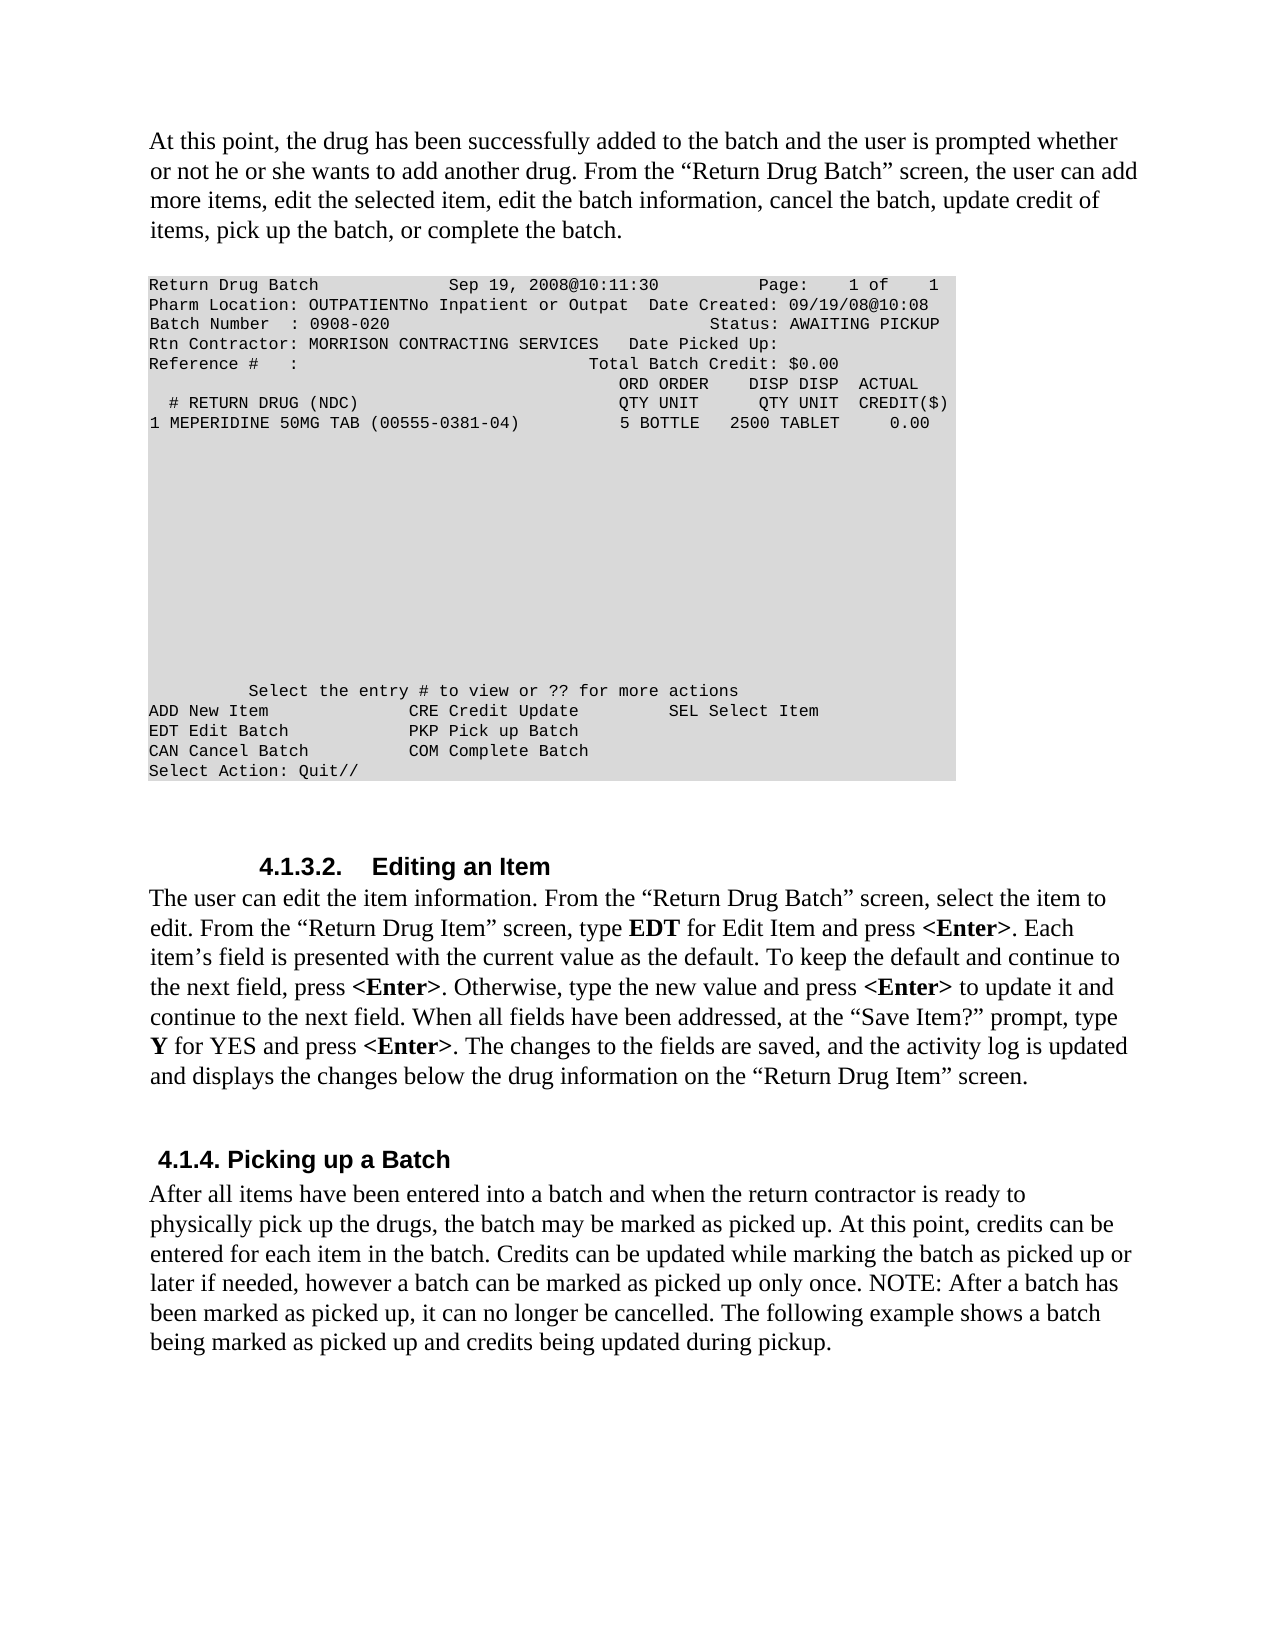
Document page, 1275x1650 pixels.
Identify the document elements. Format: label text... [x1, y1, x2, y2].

text CAN Cancel Batch COM Complete Batch [148, 742, 956, 761]
text After all items have been entered into a batch and when the return contractor is ready to physically pick up the drugs, the batch may be marked as picked up. At this point, credits can be entered for each item in the batch. Credits can be updated while marking the batch as picked up or later if needed, however a batch can be marked as picked up only once. NOTE: After a batch has been marked as picked up, it can no longer be cancelled. The following example shows a batch being marked as picked up and credits being updated during pickup. [149, 1179, 1132, 1356]
text # RETURN DRUG (NDC) QTY UNIT QTY UNIT CREDIT($) 1 MEPERIDINE 50MG TAB (00555-0381-04) 5 BOTTLE 2500 TABLET 0.00 [148, 395, 956, 433]
subtitle 4.1.4. Picking up a Batch [158, 1145, 1134, 1173]
text ORD ORDER DISP DISP ACTUAL [148, 375, 956, 394]
text Rtn Contractor: MORRISON CONTRACTING SERVICES Date Picked Up: [148, 335, 956, 354]
text Select the entry # to view or ?? for more actions [148, 683, 956, 702]
text ADD New Item CRE Credit Update SEL Select Item [148, 703, 956, 721]
text Pharm Location: OUTPATIENTNo Inpatient or Outpat Date Created: 09/19/08@10:08 Batch Number : 0908-020 Status: AWAITING PICKUP [148, 296, 956, 334]
text EDT Edit Batch PKP Pick up Batch [148, 722, 956, 741]
text At this point, the drug has been successfully added to the batch and the user is prompted whether or not he or she wants to add another drug. From the “Return Drug Batch” screen, the user can add more items, edit the selected item, edit the batch information, cancel the batch, update credit of items, pick up the batch, or complete the batch. [149, 126, 1141, 244]
text Reference # : Total Batch Credit: $0.00 [148, 355, 956, 374]
text Select Action: Quit// [148, 762, 956, 781]
text Return Drug Batch Sep 19, 2008@10:11:30 Page: 1 of 1 [148, 276, 956, 295]
text The user can edit the item information. From the “Return Drug Batch” screen, select the item to edit. From the “Return Drug Item” screen, type EDT for Edit Item and press <Enter>. Each item’s field is presented with the current value as the default. To keep the default and continue to the next field, press <Enter>. Otherwise, type the new value and press <Enter> to update it and continue to the next field. When all fields have been addressed, at the “Save Item?” prompt, type Y for YES and press <Enter>. The changes to the fields are saved, and the activity log is updated and displays the changes below the drug information on the “Return Drug Item” screen. [149, 883, 1128, 1089]
subtitle 4.1.3.2. Editing an Item [150, 852, 1134, 881]
